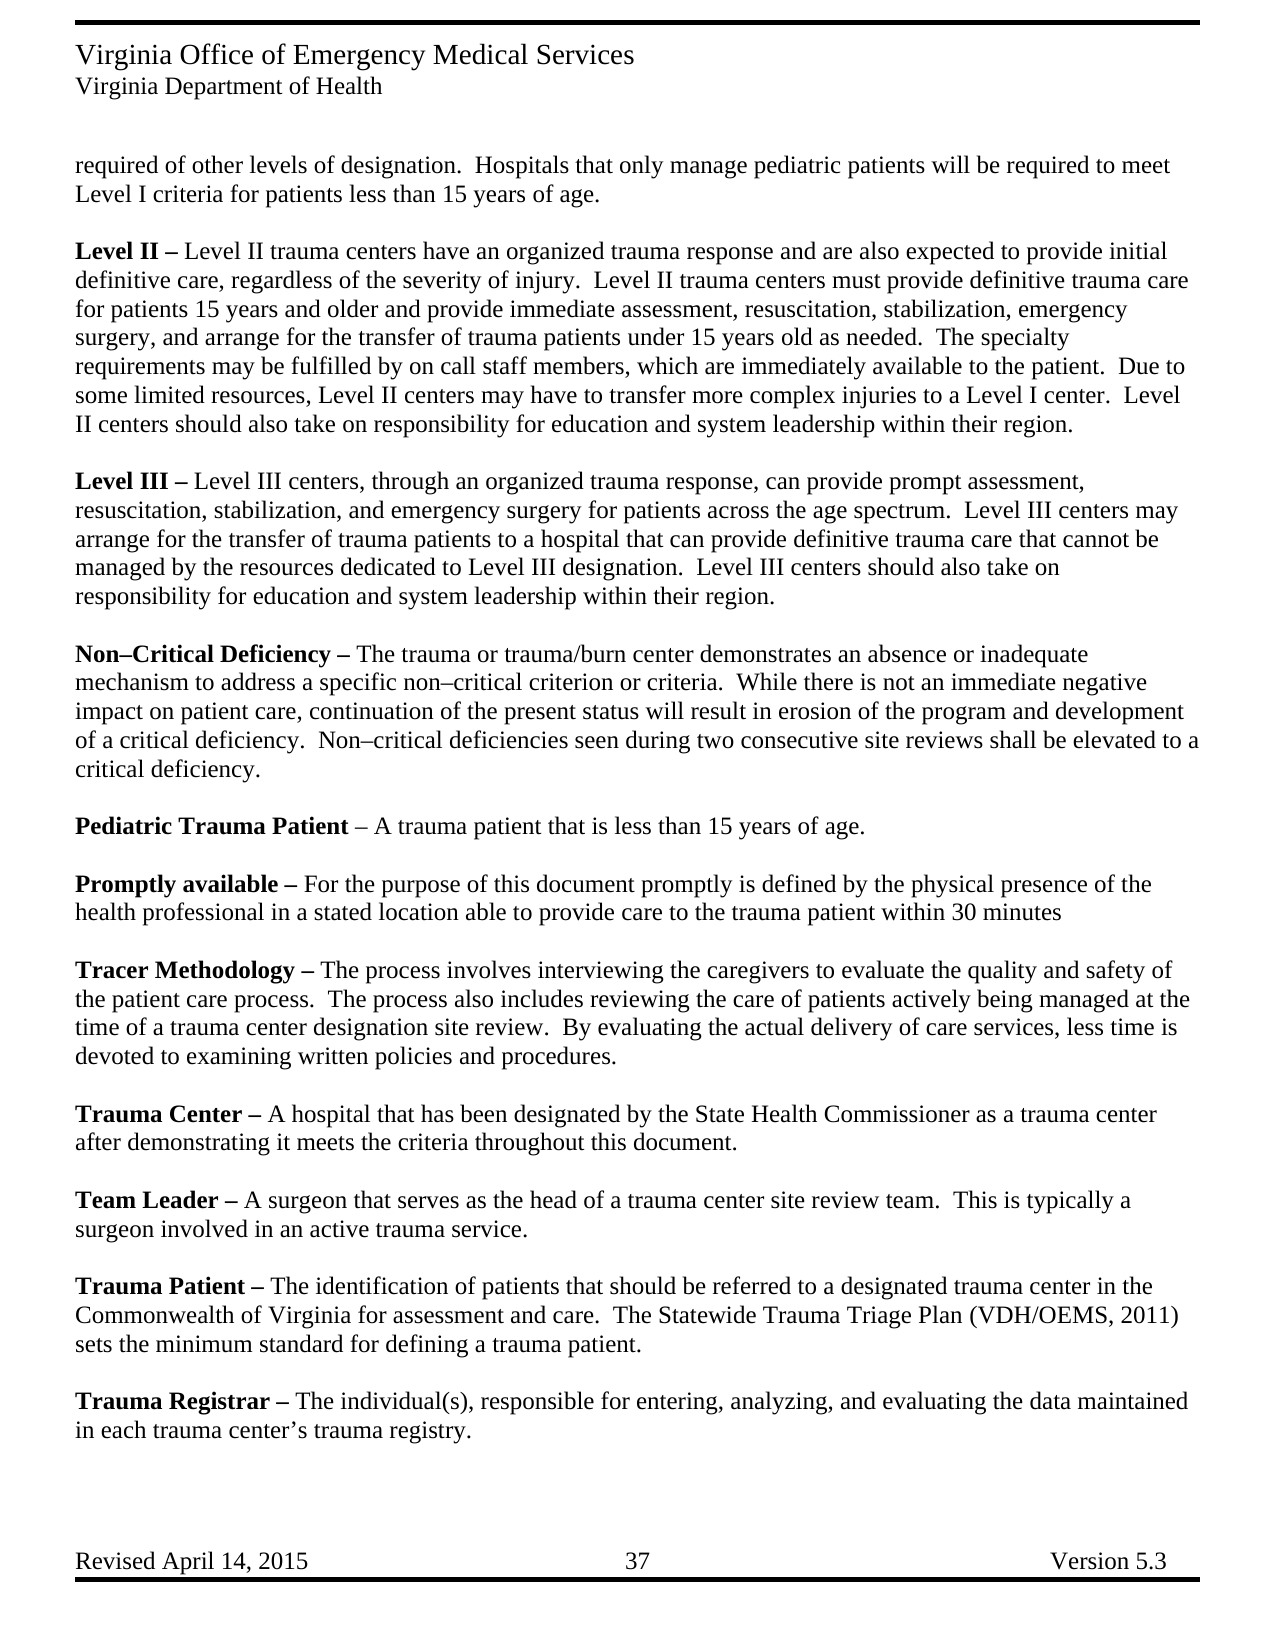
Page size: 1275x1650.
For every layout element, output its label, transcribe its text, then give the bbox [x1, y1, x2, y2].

text Trauma Patient – The identification of patients that should be referred to a designated trauma center in the Commonwealth of Virginia for assessment and care. The Statewide Trauma Triage Plan sets the minimum standard for defining a trauma patient. [75, 1271, 1200, 1357]
text Pediatric Trauma Patient – A trauma patient that is less than 15 years of age. [75, 811, 1200, 840]
text Level II – Level II trauma centers have an organized trauma response and are also expected to provide initial definitive care, regardless of the severity of injury. Level II trauma centers must provide definitive trauma care for patients 15 years and older and provide immediate assessment, resuscitation, stabilization, emergency surgery, and arrange for the transfer of trauma patients under 15 years old as needed. The specialty requirements may be fulfilled by on call staff members, which are immediately available to the patient. Due to some limited resources, Level II centers may have to transfer more complex injuries to a Level I center. Level II centers should also take on responsibility for education and system leadership within their region. [75, 236, 1200, 437]
text Tracer Methodology – The process involves interviewing the caregivers to evaluate the quality and safety of the patient care process. The process also includes reviewing the care of patients actively being managed at the time of a trauma center designation site review. By evaluating the actual delivery of care services, less time is devoted to examining written policies and procedures. [75, 955, 1200, 1070]
text Trauma Registrar – The individual(s), responsible for entering, analyzing, and evaluating the data maintained in each trauma center’s trauma registry. [75, 1386, 1200, 1444]
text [75, 150, 1200, 207]
text Level III – Level III centers, through an organized trauma response, can provide prompt assessment, resuscitation, stabilization, and emergency surgery for patients across the age spectrum. Level III centers may arrange for the transfer of trauma patients to a hospital that can provide definitive trauma care that cannot be managed by the resources dedicated to Level III designation. Level III centers should also take on responsibility for education and system leadership within their region. [75, 466, 1200, 610]
text Team Leader – A surgeon that serves as the head of a trauma center site review team. This is typically a surgeon involved in an active trauma service. [75, 1185, 1200, 1242]
text Promptly available – For the purpose of this document promptly is defined by the physical presence of the health professional in a stated location able to provide care to the trauma patient within 30 minutes [75, 869, 1200, 926]
text Non–Critical Deficiency – The trauma or trauma/burn center demonstrates an absence or inadequate mechanism to address a specific non–critical criterion or criteria. While there is not an immediate negative impact on patient care, continuation of the present status will result in erosion of the program and development of a critical deficiency. Non–critical deficiencies seen during two consecutive site reviews shall be elevated to a critical deficiency. [75, 639, 1200, 782]
text Trauma Center – A hospital that has been designated by the State Health Commissioner as a trauma center after demonstrating it meets the criteria throughout this document. [75, 1099, 1200, 1156]
